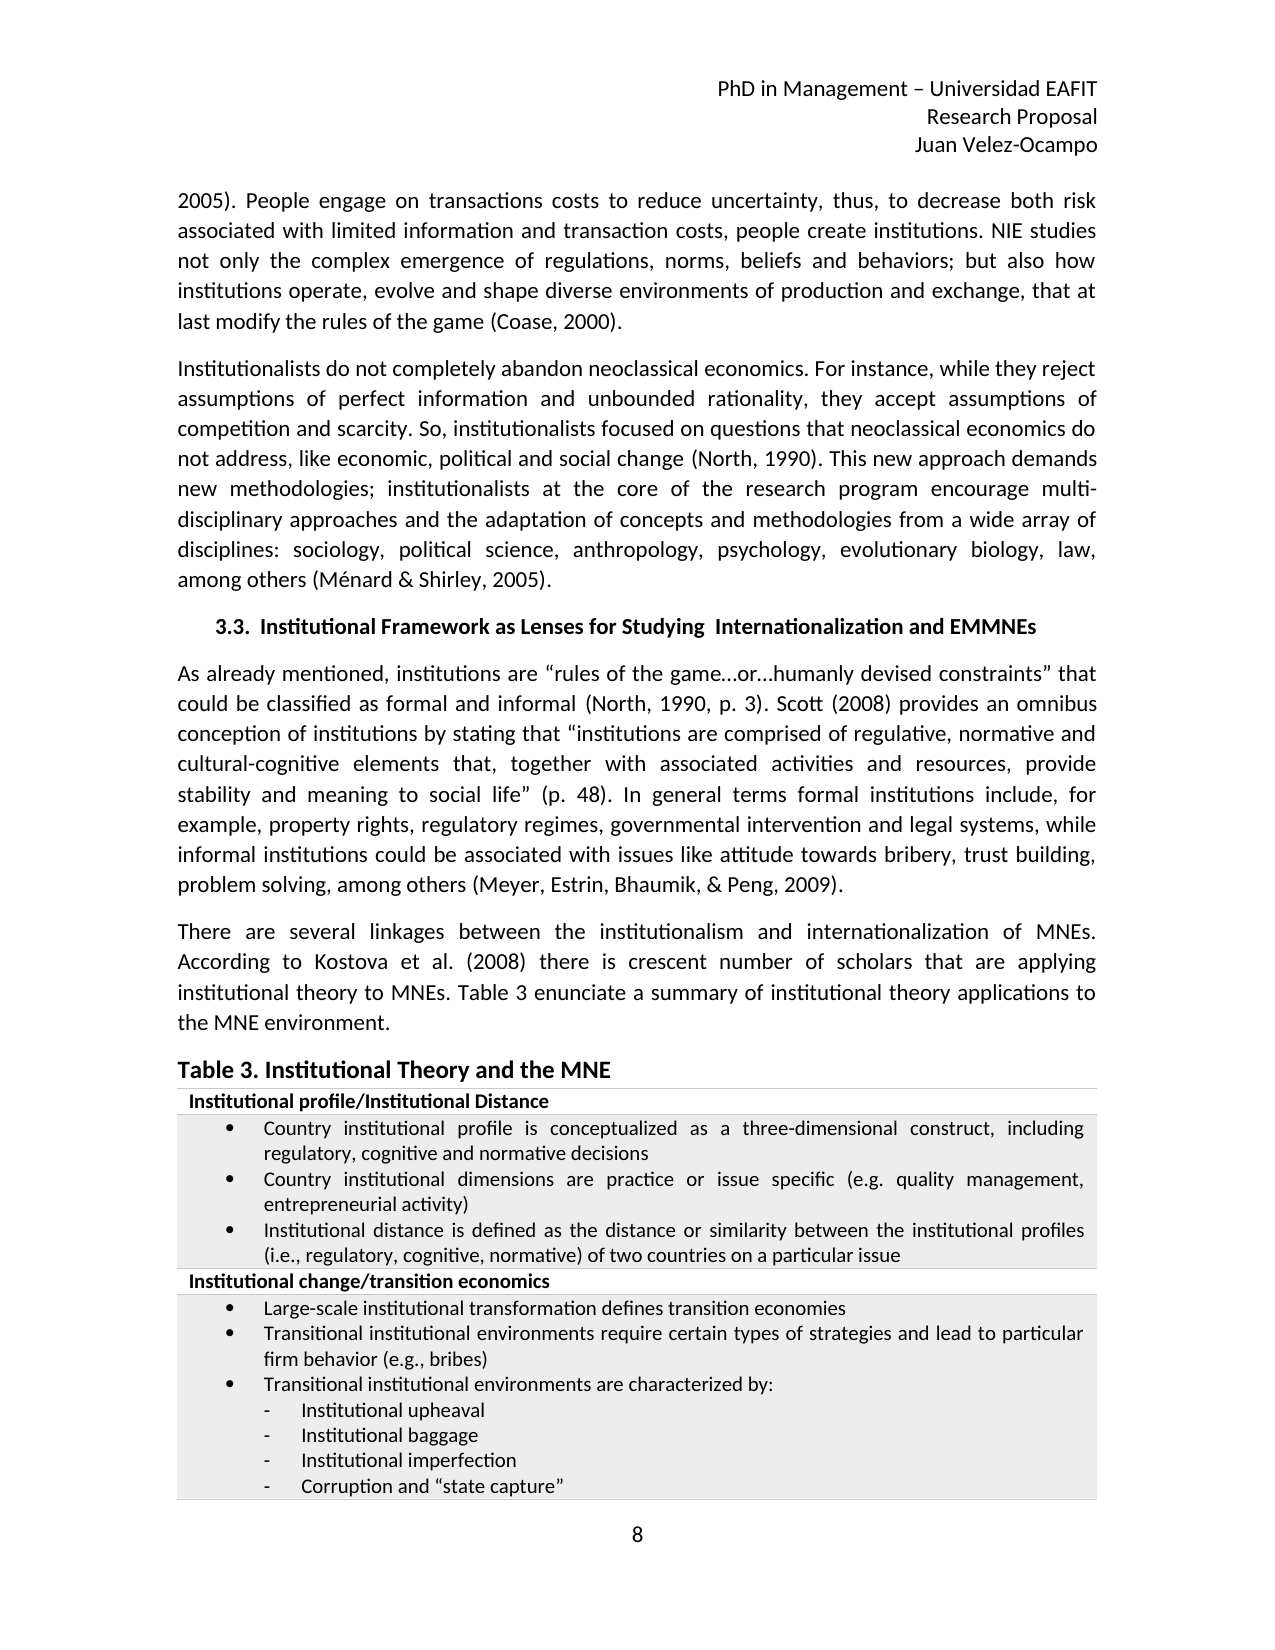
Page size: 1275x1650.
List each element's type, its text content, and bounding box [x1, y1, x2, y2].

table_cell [177, 1295, 1097, 1498]
text As already mentioned, institutions are “rules of the game…or…humanly devised constraints” that could be classified as formal and informal (North, 1990, p. 3). Scott (2008) provides an omnibus conception of institutions by stating that “institutions are comprised of regulative, normative and cultural-cognitive elements that, together with associated activities and resources, provide stability and meaning to social life” (p. 48). In general terms formal institutions include, for example, property rights, regulatory regimes, governmental intervention and legal systems, while informal institutions could be associated with issues like attitude towards bribery, trust building, problem solving, among others (Meyer, Estrin, Bhaumik, & Peng, 2009). [177, 659, 1098, 898]
text Institutionalists do not completely abandon neoclassical economics. For instance, while they reject assumptions of perfect information and unbounded rationality, they accept assumptions of competition and scarcity. So, institutionalists focused on questions that neoclassical economics do not address, like economic, political and social change (North, 1990). This new approach demands new methodologies; institutionalists at the core of the research program encourage multi-disciplinary approaches and the adaptation of concepts and methodologies from a wide array of disciplines: sociology, political science, anthropology, psychology, evolutionary biology, law, among others (Ménard & Shirley, 2005). [177, 354, 1098, 593]
text There are several linkages between the institutionalism and internationalization of MNEs. According to Kostova et al. (2008) there is crescent number of scholars that are applying institutional theory to MNEs. Table 3 enunciate a summary of institutional theory applications to the MNE environment. [177, 917, 1098, 1036]
list Institutional Framework as Lenses for Studying Internationalization and EMMNEs [215, 612, 1098, 640]
table_cell Country institutional profile is conceptualized as a three-dimensional construct, including regulatory, cognitive and normative decisions Country institutional dimensions are practice or issue specific (e.g. quality management, entrepreneurial activity) Institutional distance is defined as the distance or similarity between the institutional profiles (i.e., regulatory, cognitive, normative) of two countries on a particular issue [177, 1115, 1097, 1268]
table_header Institutional profile/Institutional Distance [177, 1089, 1097, 1114]
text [177, 186, 1098, 335]
subtitle Table 3. Institutional Theory and the MNE [177, 1055, 1098, 1085]
table_cell Institutional change/transition economics [177, 1269, 1097, 1294]
